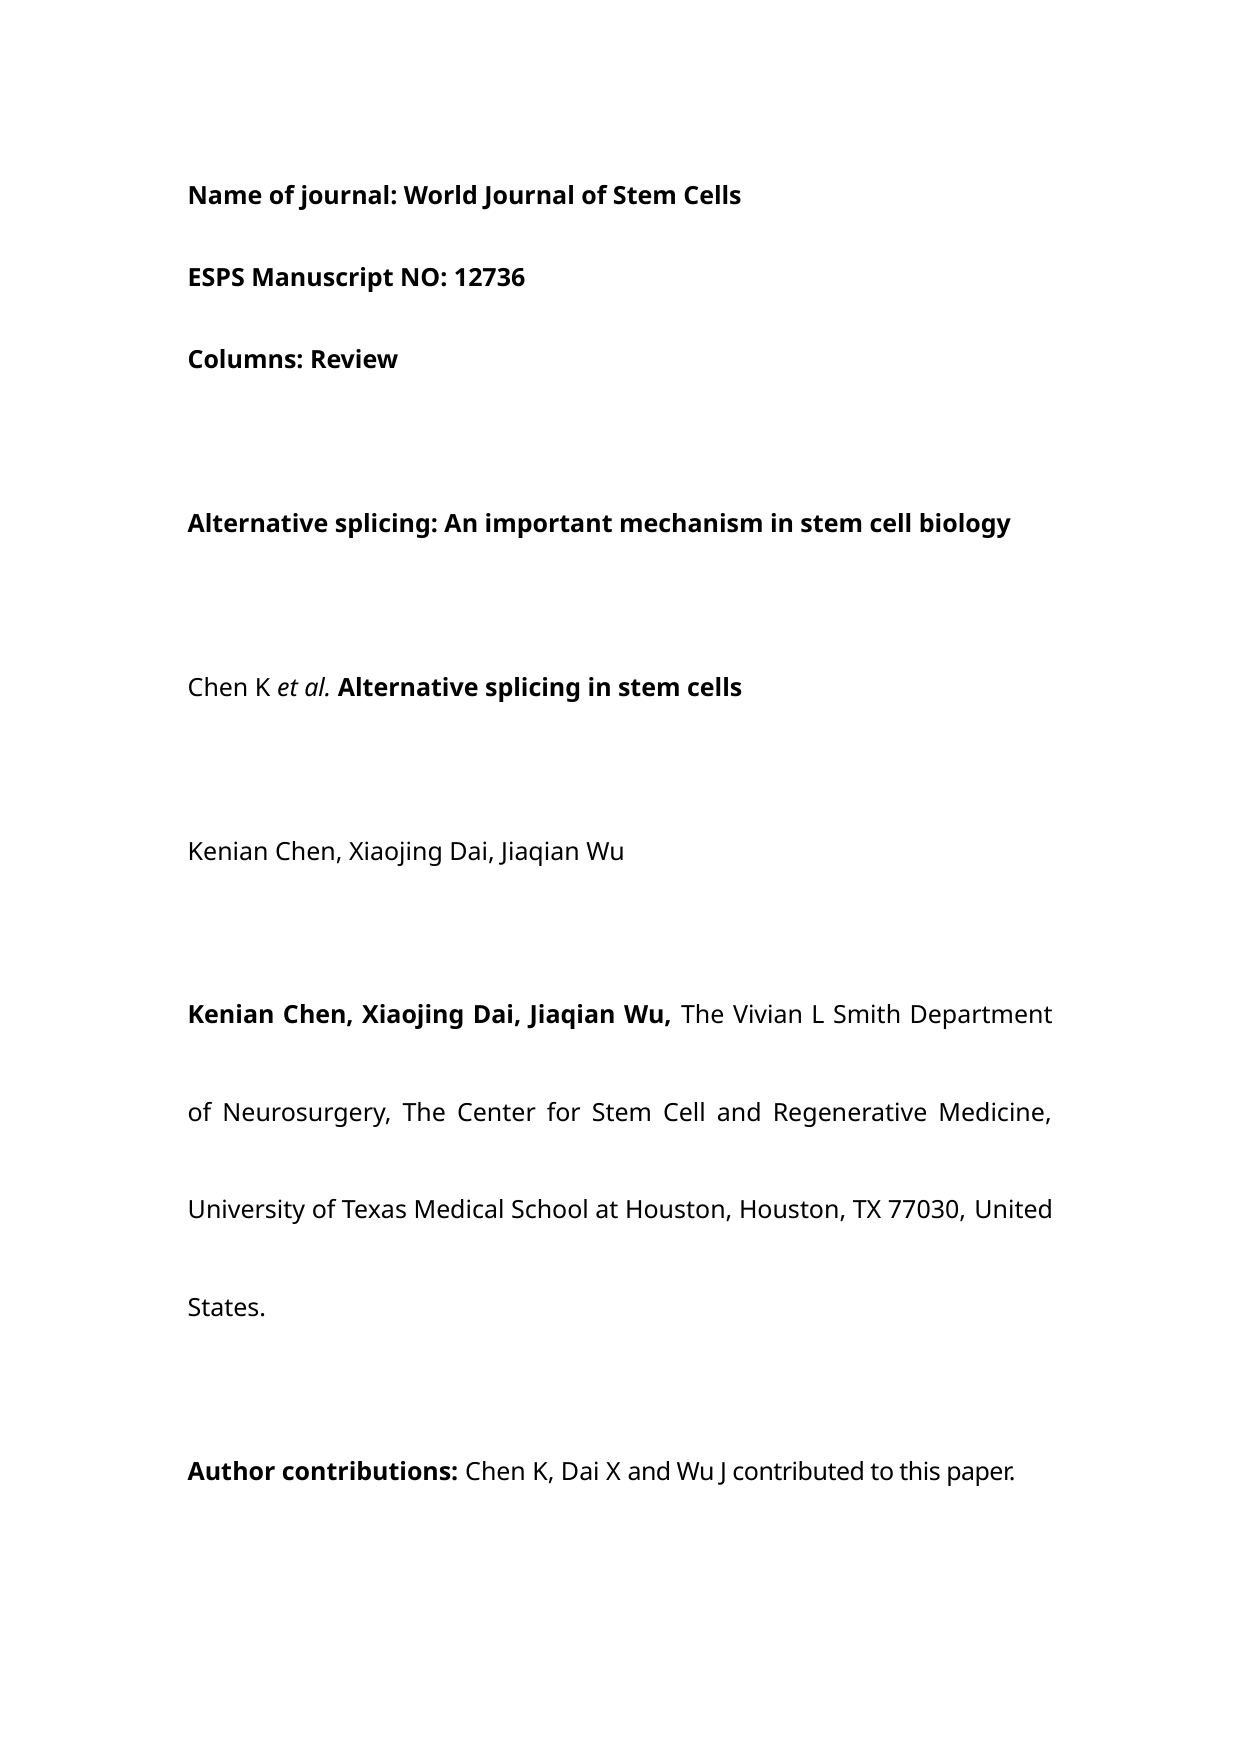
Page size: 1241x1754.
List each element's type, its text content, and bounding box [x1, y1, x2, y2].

text Alternative splicing: An important mechanism in stem cell biology [187, 490, 1053, 555]
text Kenian Chen, Xiaojing Dai, Jiaqian Wu, The Vivian L Smith Department of Neurosurgery, The Center for Stem Cell and Regenerative Medicine, University of Texas Medical School at Houston, Houston, TX 77030, United States. [187, 982, 1053, 1339]
text Chen K et al. Alternative splicing in stem cells [187, 654, 1053, 719]
text Kenian Chen, Xiaojing Dai, Jiaqian Wu [187, 818, 1053, 883]
text Columns: Review [187, 326, 1053, 391]
text Name of journal: World Journal of Stem Cells [187, 162, 1053, 227]
text Author contributions: Chen K, Dai X and Wu J contributed to this paper. [187, 1438, 1053, 1503]
text ESPS Manuscript NO: 12736 [187, 244, 1053, 309]
